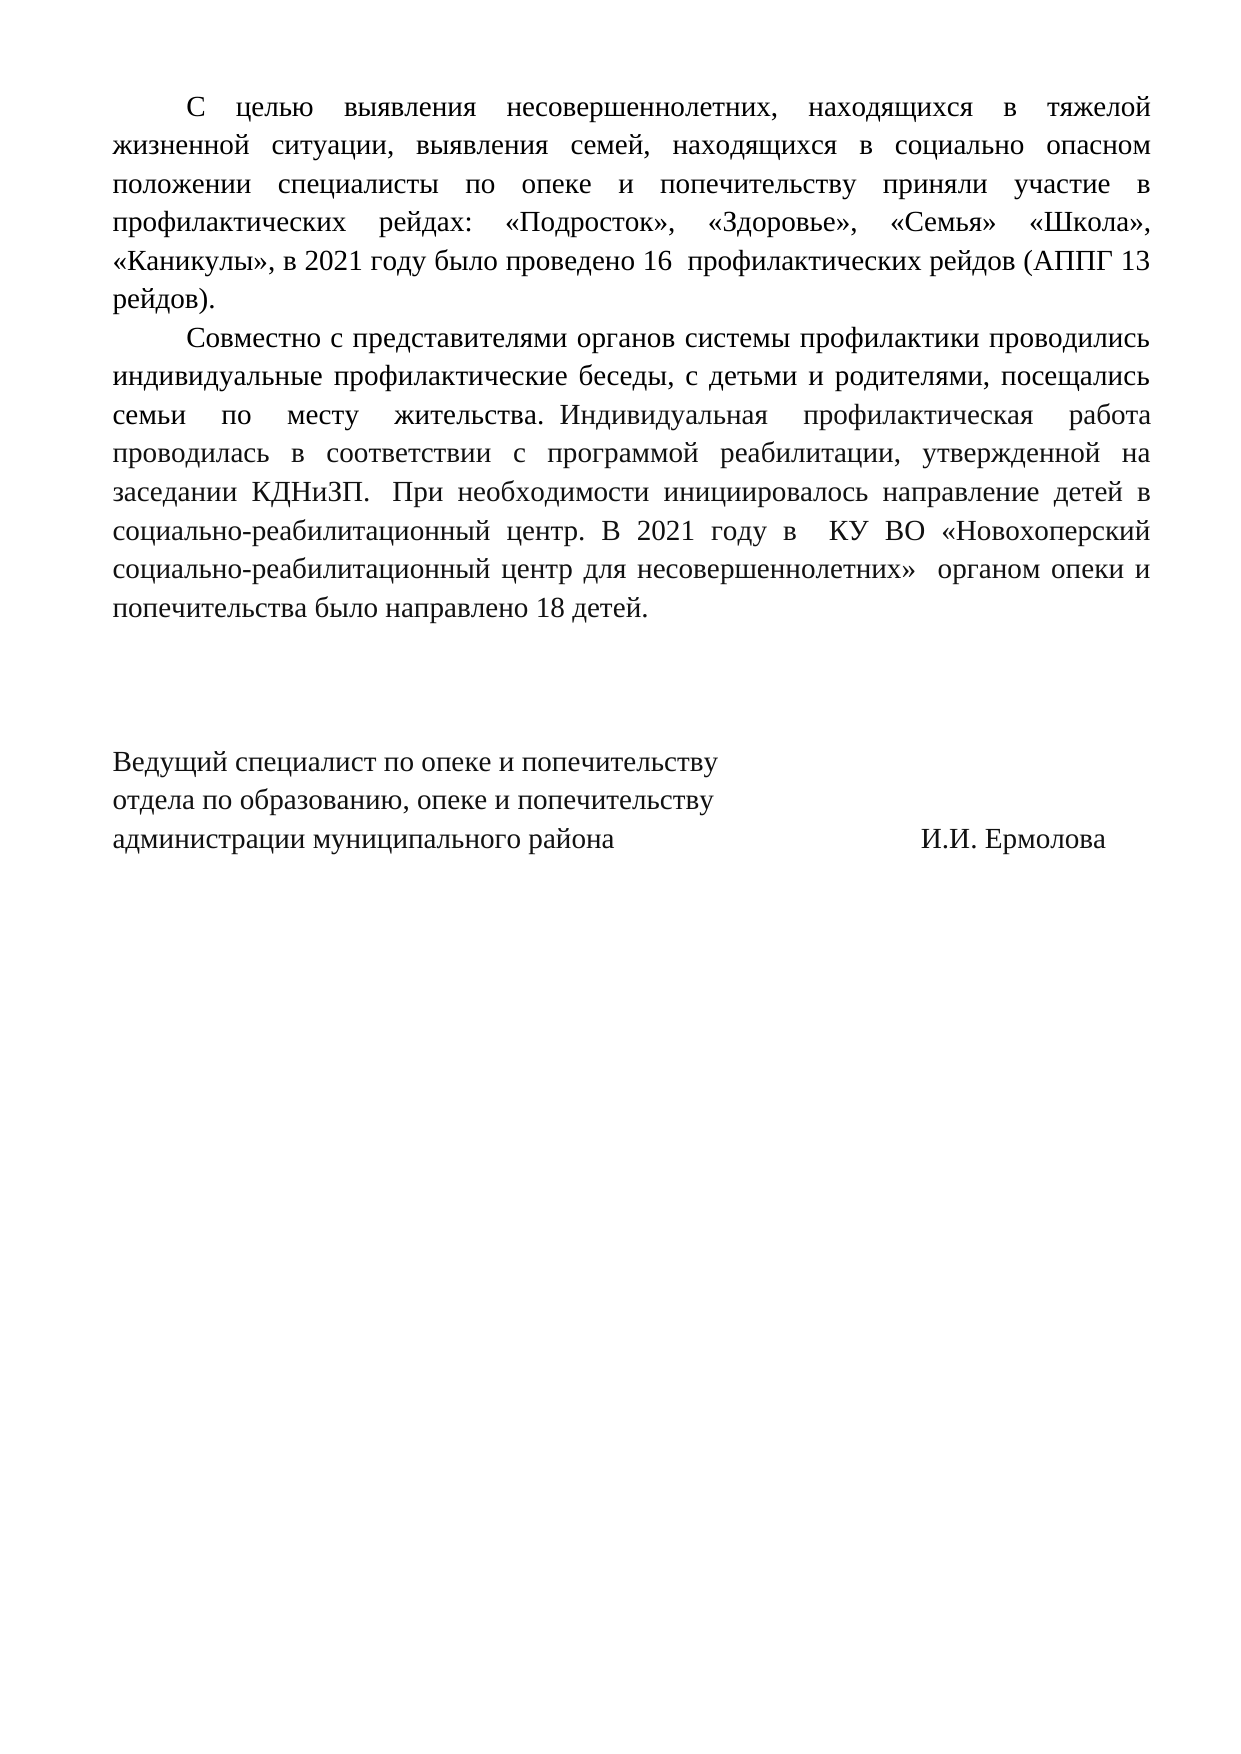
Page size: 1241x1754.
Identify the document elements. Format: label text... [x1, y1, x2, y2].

text Ведущий специалист по опеке и попечительству [112, 744, 1152, 777]
text администрации муниципального района И.И. Ермолова [112, 821, 1152, 854]
text отдела по образованию, опеке и попечительству [112, 782, 1152, 816]
text Совместно с представителями органов системы профилактики проводились индивидуальные профилактические беседы, с детьми и родителями, посещались семьи по месту жительства. Индивидуальная профилактическая работа проводилась в соответствии с программой реабилитации, утвержденной на заседании КДНиЗП. При необходимости инициировалось направление детей в социально-реабилитационный центр. В 2021 году в КУ ВО «Новохоперский социально-реабилитационный центр для несовершеннолетних» органом опеки и попечительства было направлено 18 детей. [112, 320, 1152, 623]
text С целью выявления несовершеннолетних, находящихся в тяжелой жизненной ситуации, выявления семей, находящихся в социально опасном положении специалисты по опеке и попечительству приняли участие в профилактических рейдах: «Подросток», «Здоровье», «Семья» «Школа», «Каникулы», в 2021 году было проведено 16 профилактических рейдов (АППГ 13 рейдов). [112, 89, 1152, 315]
